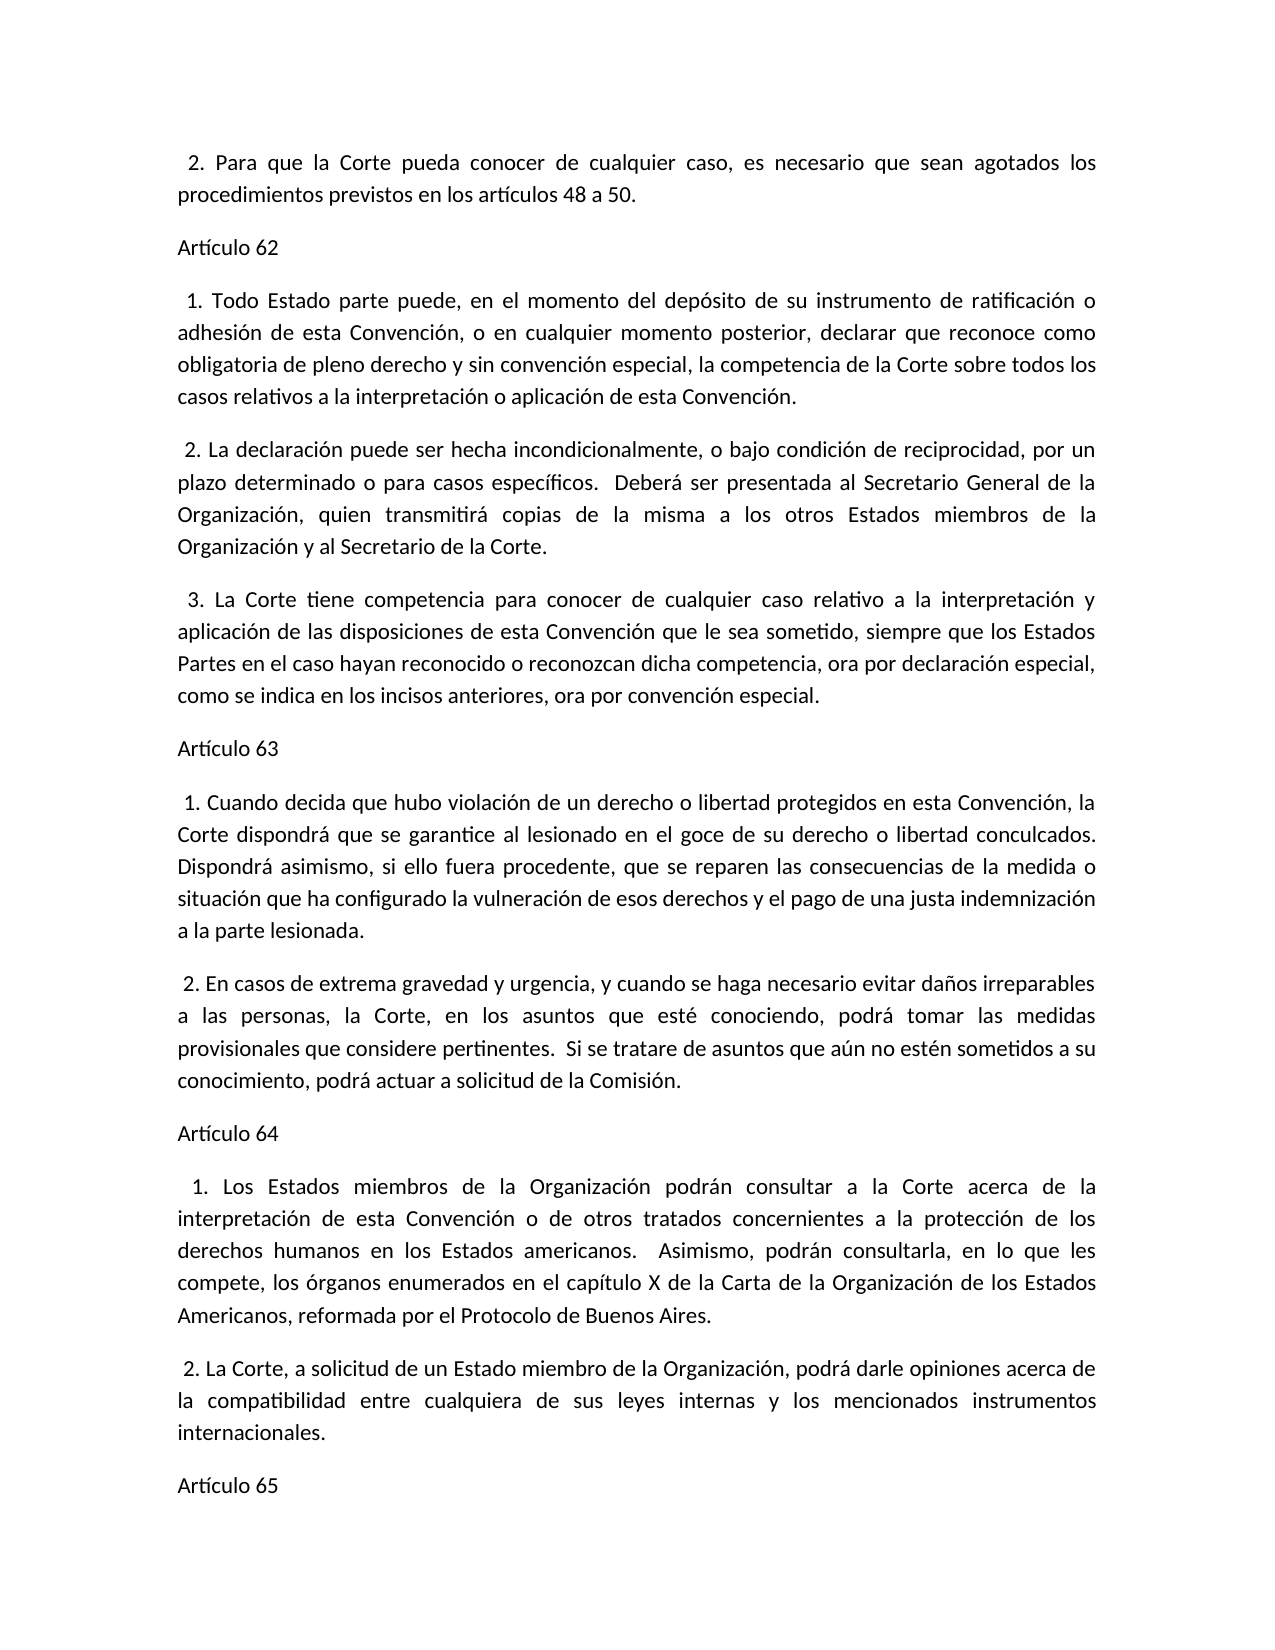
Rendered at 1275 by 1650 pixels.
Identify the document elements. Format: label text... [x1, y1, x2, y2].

text 1. Cuando decida que hubo violación de un derecho o libertad protegidos en esta Convención, la Corte dispondrá que se garantice al lesionado en el goce de su derecho o libertad conculcados. Dispondrá asimismo, si ello fuera procedente, que se reparen las consecuencias de la medida o situación que ha configurado la vulneración de esos derechos y el pago de una justa indemnización a la parte lesionada. [177, 788, 1098, 944]
text 1. Los Estados miembros de la Organización podrán consultar a la Corte acerca de la interpretación de esta Convención o de otros tratados concernientes a la protección de los derechos humanos en los Estados americanos. Asimismo, podrán consultarla, en lo que les compete, los órganos enumerados en el capítulo X de la Carta de la Organización de los Estados Americanos, reformada por el Protocolo de Buenos Aires. [177, 1172, 1098, 1329]
text 1. Todo Estado parte puede, en el momento del depósito de su instrumento de ratificación o adhesión de esta Convención, o en cualquier momento posterior, declarar que reconoce como obligatoria de pleno derecho y sin convención especial, la competencia de la Corte sobre todos los casos relativos a la interpretación o aplicación de esta Convención. [177, 286, 1098, 410]
text Artículo 62 [177, 233, 1098, 261]
text 2. En casos de extrema gravedad y urgencia, y cuando se haga necesario evitar daños irreparables a las personas, la Corte, en los asuntos que esté conociendo, podrá tomar las medidas provisionales que considere pertinentes. Si se tratare de asuntos que aún no estén sometidos a su conocimiento, podrá actuar a solicitud de la Comisión. [177, 969, 1098, 1094]
text 2. Para que la Corte pueda conocer de cualquier caso, es necesario que sean agotados los procedimientos previstos en los artículos 48 a 50. [177, 148, 1098, 208]
text Artículo 63 [177, 734, 1098, 763]
text 2. La Corte, a solicitud de un Estado miembro de la Organización, podrá darle opiniones acerca de la compatibilidad entre cualquiera de sus leyes internas y los mencionados instrumentos internacionales. [177, 1354, 1098, 1446]
text Artículo 64 [177, 1119, 1098, 1147]
text Artículo 65 [177, 1471, 1098, 1499]
text 2. La declaración puede ser hecha incondicionalmente, o bajo condición de reciprocidad, por un plazo determinado o para casos específicos. Deberá ser presentada al Secretario General de la Organización, quien transmitirá copias de la misma a los otros Estados miembros de la Organización y al Secretario de la Corte. [177, 435, 1098, 560]
text 3. La Corte tiene competencia para conocer de cualquier caso relativo a la interpretación y aplicación de las disposiciones de esta Convención que le sea sometido, siempre que los Estados Partes en el caso hayan reconocido o reconozcan dicha competencia, ora por declaración especial, como se indica en los incisos anteriores, ora por convención especial. [177, 585, 1098, 709]
